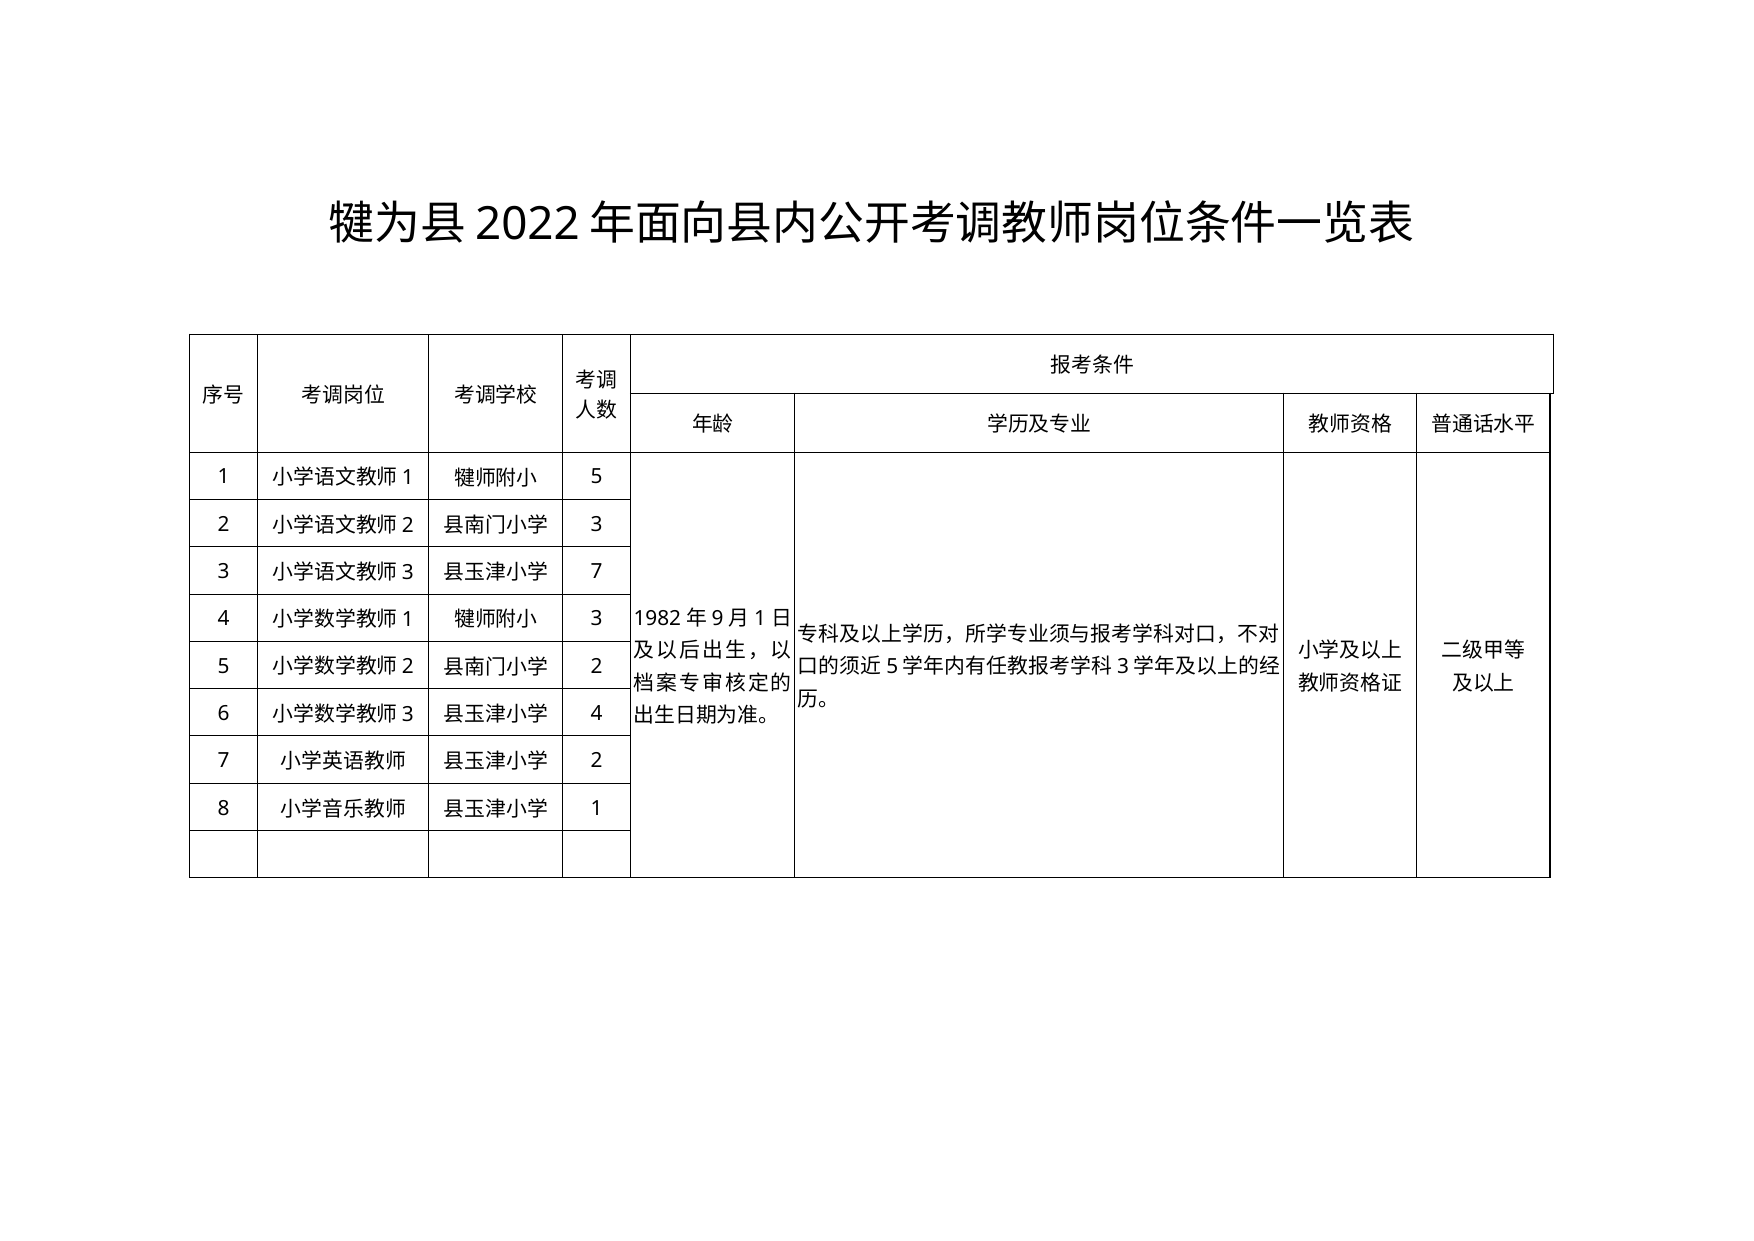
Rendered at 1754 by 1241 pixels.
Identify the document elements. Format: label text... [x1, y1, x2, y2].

table_cell 2 [190, 500, 257, 546]
table_cell 1 [190, 453, 257, 499]
table_cell 小学音乐教师 [258, 784, 428, 830]
table_header 报考条件 [631, 335, 1553, 393]
table_cell 犍师附小 [429, 595, 562, 641]
table_cell 小学数学教师1 [258, 595, 428, 641]
table_cell 7 [563, 547, 630, 593]
table_header 考调岗位 [258, 335, 428, 452]
table_cell 学历及专业 [795, 394, 1283, 452]
table_header 考调 人数 [563, 335, 630, 452]
table_cell 县玉津小学 [429, 547, 562, 593]
table_cell 小学语文教师1 [258, 453, 428, 499]
table_cell [258, 831, 428, 877]
table_cell 普通话水平 [1417, 394, 1549, 452]
table_header 序号 [190, 335, 257, 452]
table_cell 小学及以上 教师资格证 [1284, 453, 1416, 877]
table_cell 5 [563, 453, 630, 499]
table_cell 县南门小学 [429, 500, 562, 546]
table_cell 4 [563, 689, 630, 735]
table_cell 3 [190, 547, 257, 593]
table_cell 专科及以上学历，所学专业须与报考学科对口，不对口的须近5学年内有任教报考学科3学年及以上的经历。 [795, 453, 1283, 877]
table_cell 县玉津小学 [429, 784, 562, 830]
table_cell 小学数学教师2 [258, 642, 428, 688]
table_cell [563, 831, 630, 877]
table_cell 二级甲等 及以上 [1417, 453, 1549, 877]
table_cell 4 [190, 595, 257, 641]
table_cell 7 [190, 736, 257, 783]
table_cell 县玉津小学 [429, 736, 562, 783]
table_cell 县玉津小学 [429, 689, 562, 735]
table_cell [429, 831, 562, 877]
table_cell 县南门小学 [429, 642, 562, 688]
table_cell 小学语文教师2 [258, 500, 428, 546]
table_cell 2 [563, 736, 630, 783]
text 犍为县2022年面向县内公开考调教师岗位条件一览表 [189, 171, 1553, 268]
table_cell 8 [190, 784, 257, 830]
table_cell 年龄 [631, 394, 794, 452]
table_cell 3 [563, 595, 630, 641]
table_cell 小学英语教师 [258, 736, 428, 783]
table_cell 小学语文教师3 [258, 547, 428, 593]
table_cell 1982年9月1日及以后出生，以档案专审核定的出生日期为准。 [631, 453, 794, 877]
table_cell 5 [190, 642, 257, 688]
table_cell 1 [563, 784, 630, 830]
table_cell 3 [563, 500, 630, 546]
table_cell 2 [563, 642, 630, 688]
table_cell 6 [190, 689, 257, 735]
table_cell 教师资格 [1284, 394, 1416, 452]
table_cell 小学数学教师3 [258, 689, 428, 735]
table_header 考调学校 [429, 335, 562, 452]
table_cell [190, 831, 257, 877]
table_cell 犍师附小 [429, 453, 562, 499]
